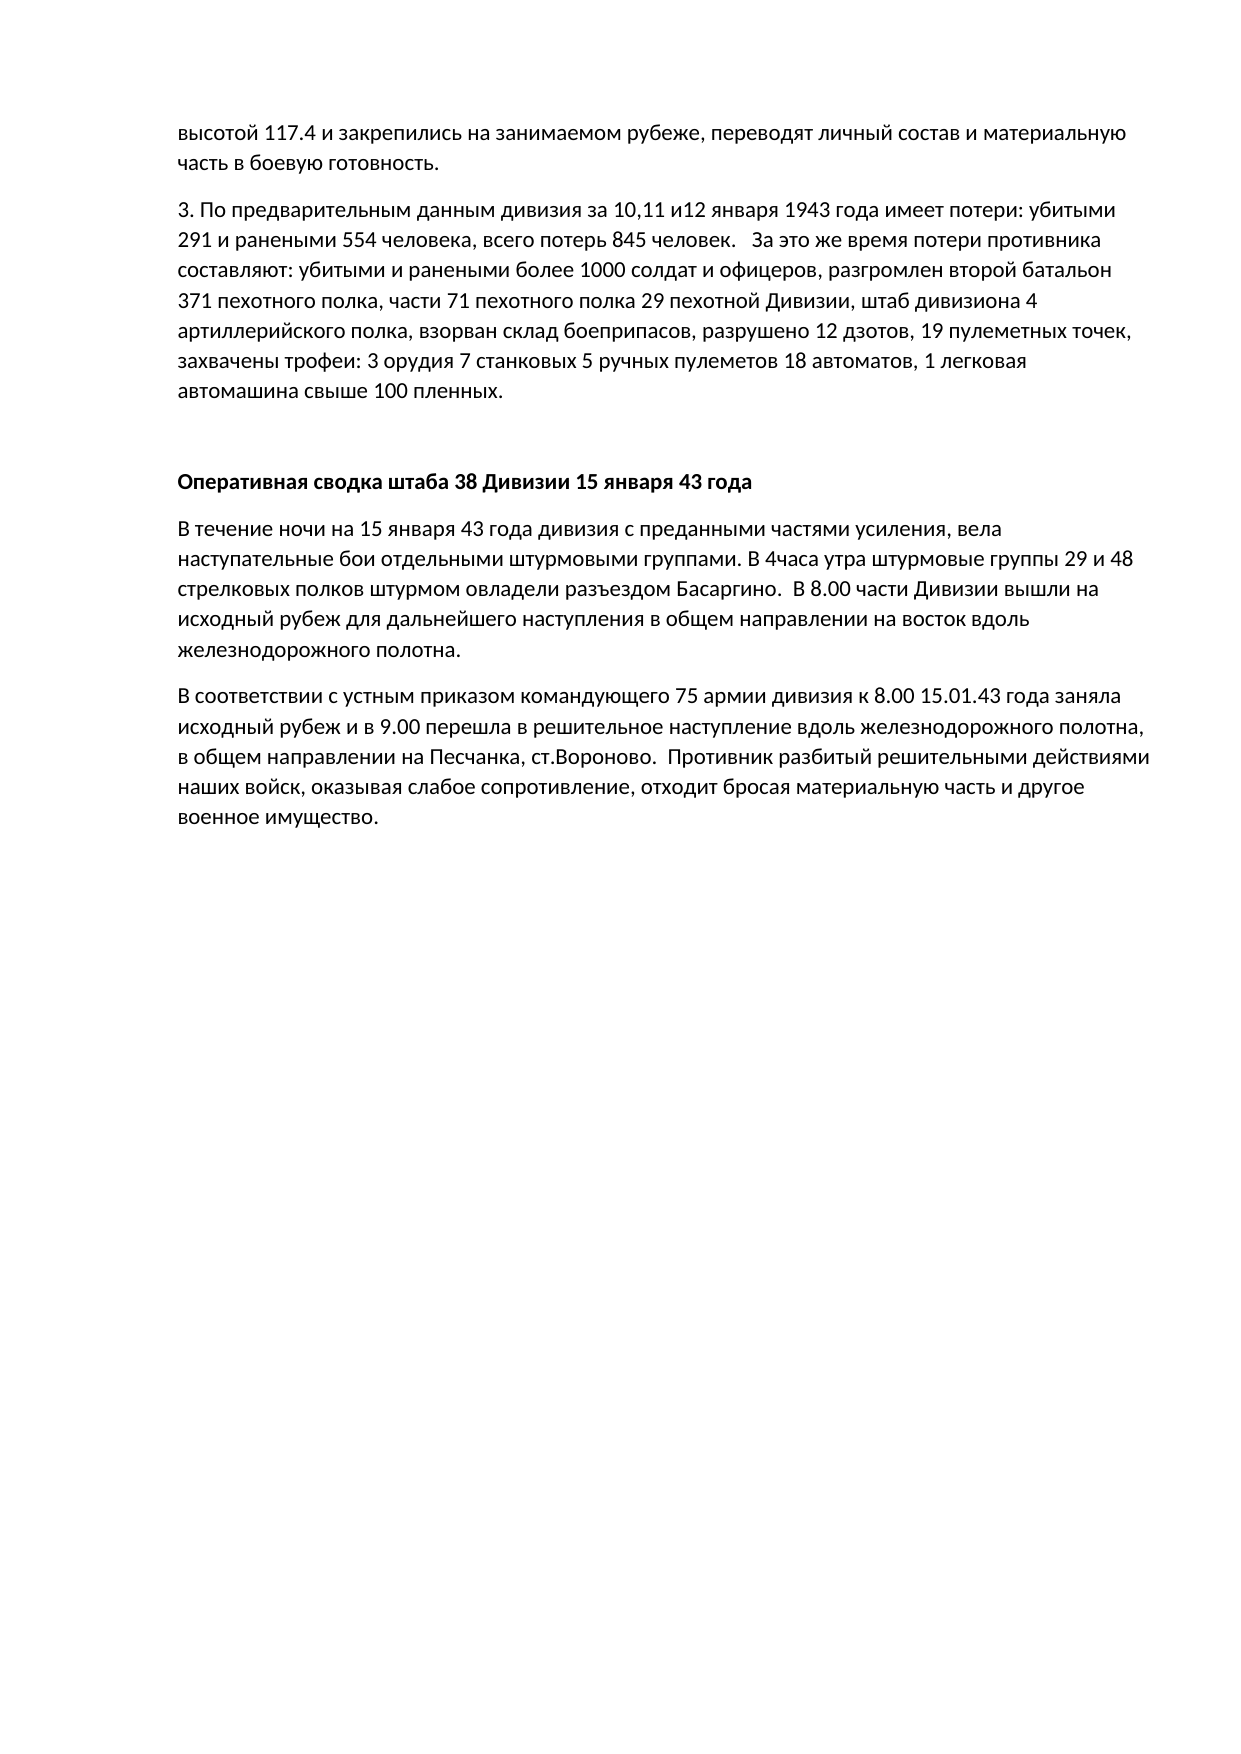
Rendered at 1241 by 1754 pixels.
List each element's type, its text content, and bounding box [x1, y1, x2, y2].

text 3. По предварительным данным дивизия за 10,11 и12 января 1943 года имеет потери: убитыми 291 и ранеными 554 человека, всего потерь 845 человек. За это же время потери противника составляют: убитыми и ранеными более 1000 солдат и офицеров, разгромлен второй батальон 371 пехотного полка, части 71 пехотного полка 29 пехотной Дивизии, штаб дивизиона 4 артиллерийского полка, взорван склад боеприпасов, разрушено 12 дзотов, 19 пулеметных точек, захвачены трофеи: 3 орудия 7 станковых 5 ручных пулеметов 18 автоматов, 1 легковая автомашина свыше 100 пленных. Оперативная сводка штаба 38 Дивизии 15 января 43 года [177, 195, 1152, 495]
text В соответствии с устным приказом командующего 75 армии дивизия к 8.00 15.01.43 года заняла исходный рубеж и в 9.00 перешла в решительное наступление вдоль железнодорожного полотна, в общем направлении на Песчанка, ст.Вороново. Противник разбитый решительными действиями наших войск, оказывая слабое сопротивление, отходит бросая материальную часть и другое военное имущество. [177, 682, 1152, 831]
text В течение ночи на 15 января 43 года дивизия с преданными частями усиления, вела наступательные бои отдельными штурмовыми группами. В 4часа утра штурмовые группы 29 и 48 стрелковых полков штурмом овладели разъездом Басаргино. В 8.00 части Дивизии вышли на исходный рубеж для дальнейшего наступления в общем направлении на восток вдоль железнодорожного полотна. [177, 514, 1152, 663]
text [177, 118, 1152, 176]
